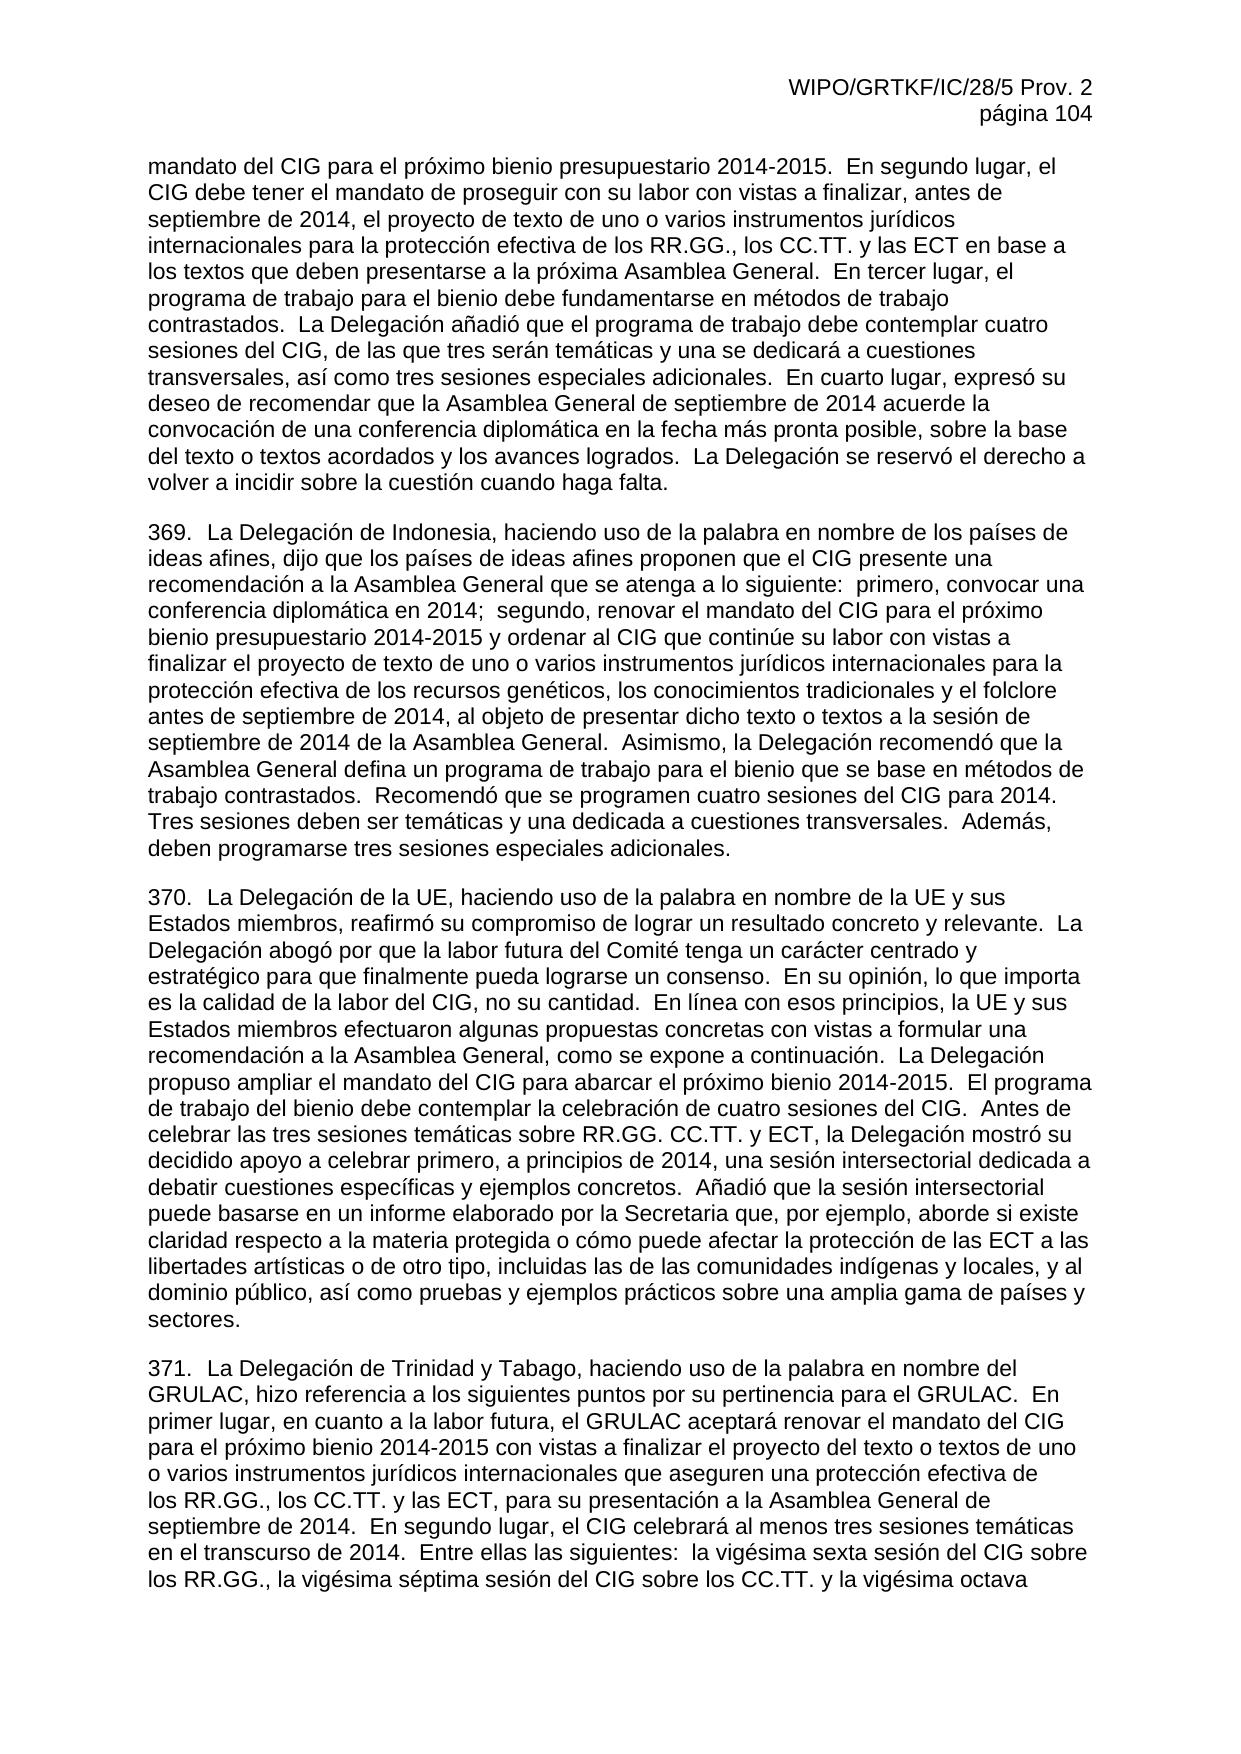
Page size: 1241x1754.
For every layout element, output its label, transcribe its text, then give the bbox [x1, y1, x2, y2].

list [148, 1355, 1092, 1592]
list La Delegación de la UE, haciendo uso de la palabra en nombre de la UE y sus Estados miembros, reafirmó su compromiso de lograr un resultado concreto y relevante. La Delegación abogó por que la labor futura del Comité tenga un carácter centrado y estratégico para que finalmente pueda lograrse un consenso. En su opinión, lo que importa es la calidad de la labor del CIG, no su cantidad. En línea con esos principios, la UE y sus Estados miembros efectuaron algunas propuestas concretas con vistas a formular una recomendación a la Asamblea General, como se expone a continuación. La Delegación propuso ampliar el mandato del CIG para abarcar el próximo bienio 2014-2015. El programa de trabajo del bienio debe contemplar la celebración de cuatro sesiones del CIG. Antes de celebrar las tres sesiones temáticas sobre RR.GG. CC.TT. y ECT, la Delegación mostró su decidido apoyo a celebrar primero, a principios de 2014, una sesión intersectorial dedicada a debatir cuestiones específicas y ejemplos concretos. Añadió que la sesión intersectorial puede basarse en un informe elaborado por la Secretaria que, por ejemplo, aborde si existe claridad respecto a la materia protegida o cómo puede afectar la protección de las ECT a las libertades artísticas o de otro tipo, incluidas las de las comunidades indígenas y locales, y al dominio público, así como pruebas y ejemplos prácticos sobre una amplia gama de países y sectores. [148, 884, 1092, 1332]
list La Delegación de Indonesia, haciendo uso de la palabra en nombre de los países de ideas afines, dijo que los países de ideas afines proponen que el CIG presente una recomendación a la Asamblea General que se atenga a lo siguiente: primero, convocar una conferencia diplomática en 2014; segundo, renovar el mandato del CIG para el próximo bienio presupuestario 2014-2015 y ordenar al CIG que continúe su labor con vistas a finalizar el proyecto de texto de uno o varios instrumentos jurídicos internacionales para la protección efectiva de los recursos genéticos, los conocimientos tradicionales y el folclore antes de septiembre de 2014, al objeto de presentar dicho texto o textos a la sesión de septiembre de 2014 de la Asamblea General. Asimismo, la Delegación recomendó que la Asamblea General defina un programa de trabajo para el bienio que se base en métodos de trabajo contrastados. Recomendó que se programen cuatro sesiones del CIG para 2014. Tres sesiones deben ser temáticas y una dedicada a cuestiones transversales. Además, deben programarse tres sesiones especiales adicionales. [148, 518, 1092, 861]
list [148, 153, 1092, 496]
